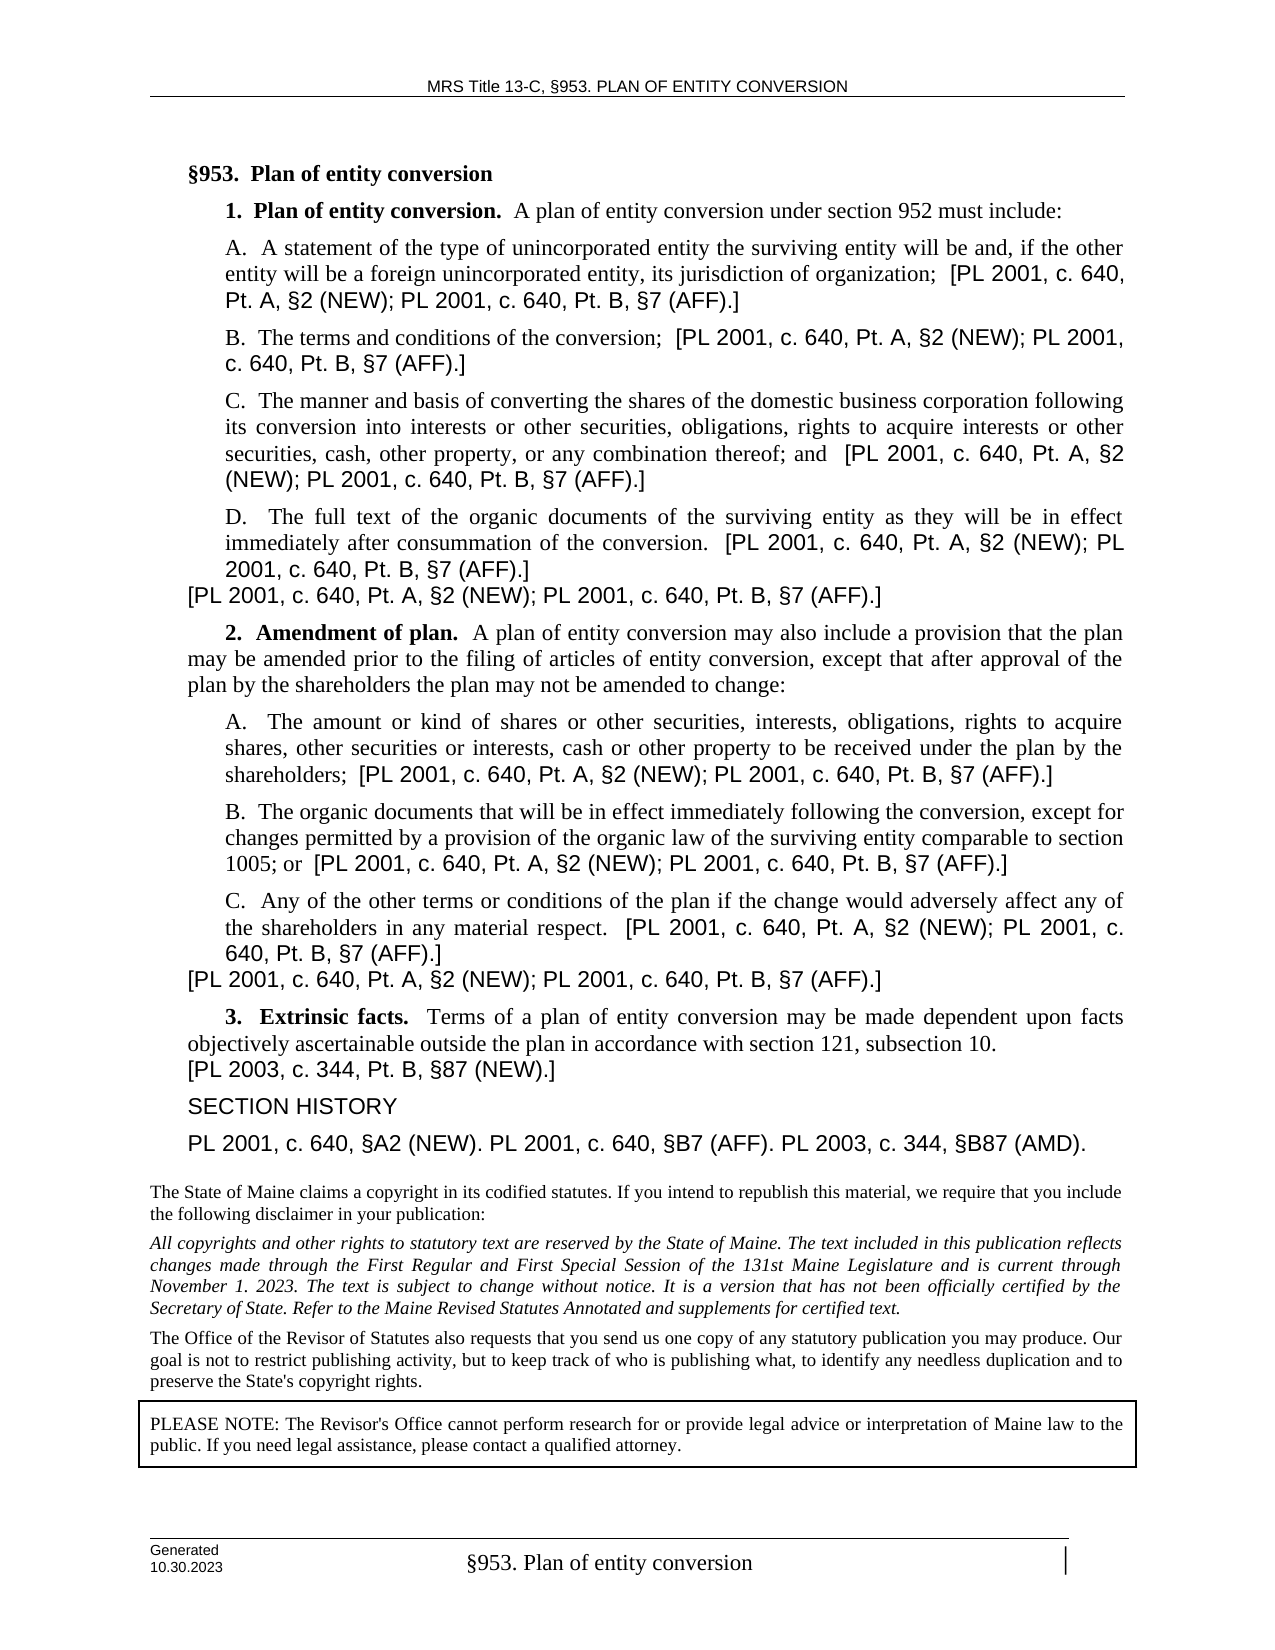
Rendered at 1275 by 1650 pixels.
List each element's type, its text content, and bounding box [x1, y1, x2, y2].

text A. The amount or kind of shares or other securities, interests, obligations, rights to acquire shares, other securities or interests, cash or other property to be received under the plan by the shareholders; [PL 2001, c. 640, Pt. A, §2 (NEW); PL 2001, c. 640, Pt. B, §7 (AFF).] [225, 708, 1125, 787]
text [PL 2001, c. 640, Pt. A, §2 (NEW); PL 2001, c. 640, Pt. B, §7 (AFF).] [187, 582, 1125, 608]
text The State of Maine claims a copyright in its codified statutes. If you intend to republish this material, we require that you include the following disclaimer in your publication: [150, 1181, 1125, 1224]
text §953. Plan of entity conversion [187, 160, 1125, 187]
text 3. Extrinsic facts. Terms of a plan of entity conversion may be made dependent upon facts objectively ascertainable outside the plan in accordance with section 121, subsection 10. [187, 1003, 1125, 1056]
text A. A statement of the type of unincorporated entity the surviving entity will be and, if the other entity will be a foreign unincorporated entity, its jurisdiction of organization; [PL 2001, c. 640, Pt. A, §2 (NEW); PL 2001, c. 640, Pt. B, §7 (AFF).] [225, 234, 1125, 313]
text D. The full text of the organic documents of the surviving entity as they will be in effect immediately after consummation of the conversion. [PL 2001, c. 640, Pt. A, §2 (NEW); PL 2001, c. 640, Pt. B, §7 (AFF).] [225, 503, 1125, 582]
text B. The organic documents that will be in effect immediately following the conversion, except for changes permitted by a provision of the organic law of the surviving entity comparable to section 1005; or [PL 2001, c. 640, Pt. A, §2 (NEW); PL 2001, c. 640, Pt. B, §7 (AFF).] [225, 798, 1125, 877]
text SECTION HISTORY [187, 1093, 1125, 1119]
text All copyrights and other rights to statutory text are reserved by the State of Maine. The text included in this publication reflects changes made through the First Regular and First Special Session of the 131st Maine Legislature and is current through November 1. 2023 . The text is subject to change without notice. It is a version that has not been officially certified by the Secretary of State. Refer to the Maine Revised Statutes Annotated and supplements for certified text. [150, 1232, 1125, 1318]
text C. The manner and basis of converting the shares of the domestic business corporation following its conversion into interests or other securities, obligations, rights to acquire interests or other securities, cash, other property, or any combination thereof; and [PL 2001, c. 640, Pt. A, §2 (NEW); PL 2001, c. 640, Pt. B, §7 (AFF).] [225, 387, 1125, 492]
text [PL 2003, c. 344, Pt. B, §87 (NEW).] [187, 1056, 1125, 1082]
text 1. Plan of entity conversion. A plan of entity conversion under section 952 must include: [187, 197, 1125, 223]
text C. Any of the other terms or conditions of the plan if the change would adversely affect any of the shareholders in any material respect. [PL 2001, c. 640, Pt. A, §2 (NEW); PL 2001, c. 640, Pt. B, §7 (AFF).] [225, 887, 1125, 966]
text 2. Amendment of plan. A plan of entity conversion may also include a provision that the plan may be amended prior to the filing of articles of entity conversion, except that after approval of the plan by the shareholders the plan may not be amended to change: [187, 619, 1125, 698]
text PL 2001, c. 640, §A2 (NEW). PL 2001, c. 640, §B7 (AFF). PL 2003, c. 344, §B87 (AMD). [187, 1129, 1125, 1156]
text B. The terms and conditions of the conversion; [PL 2001, c. 640, Pt. A, §2 (NEW); PL 2001, c. 640, Pt. B, §7 (AFF).] [225, 323, 1125, 376]
text [PL 2001, c. 640, Pt. A, §2 (NEW); PL 2001, c. 640, Pt. B, §7 (AFF).] [187, 966, 1125, 993]
text The Office of the Revisor of Statutes also requests that you send us one copy of any statutory publication you may produce. Our goal is not to restrict publishing activity, but to keep track of who is publishing what, to identify any needless duplication and to preserve the State's copyright rights. [150, 1327, 1125, 1392]
text PLEASE NOTE: The Revisor's Office cannot perform research for or provide legal advice or interpretation of Maine law to the public. If you need legal assistance, please contact a qualified attorney. [140, 1402, 1135, 1466]
